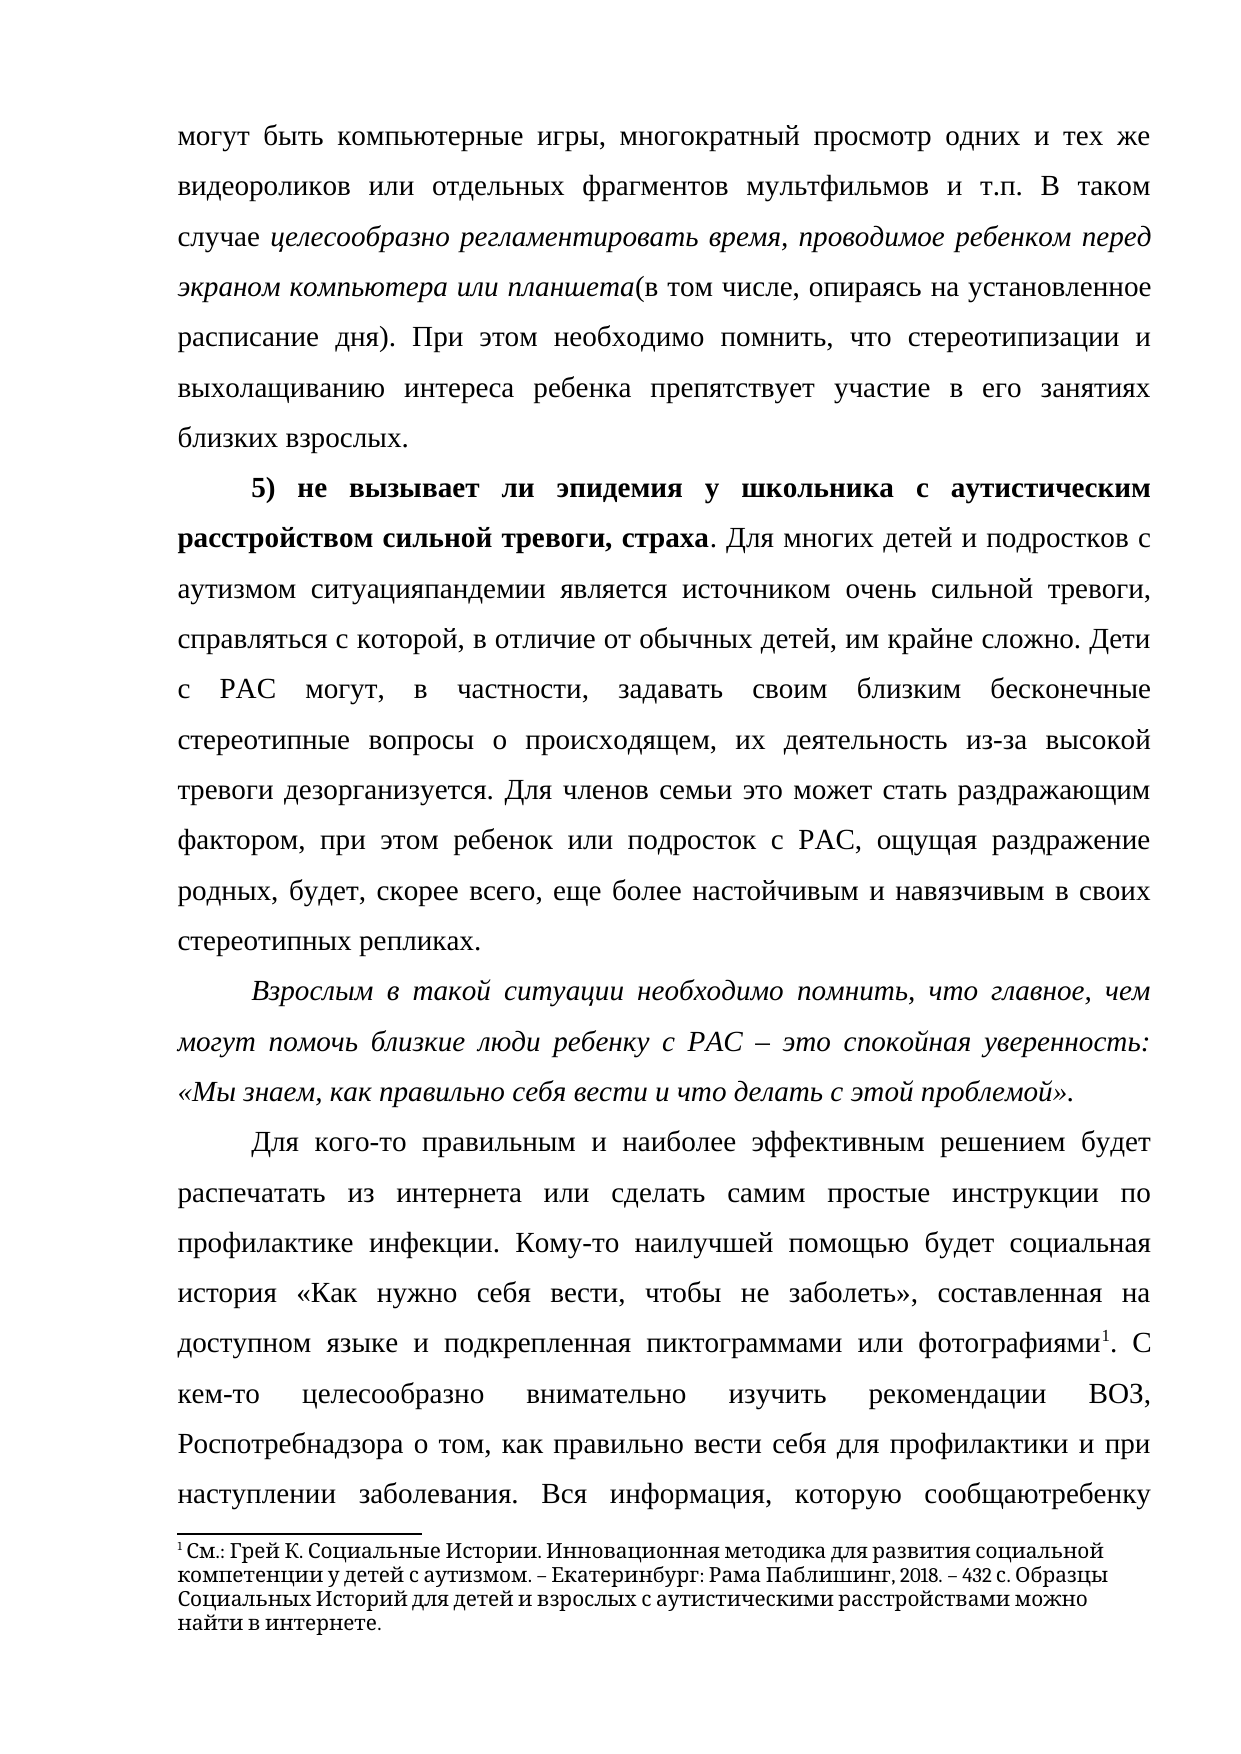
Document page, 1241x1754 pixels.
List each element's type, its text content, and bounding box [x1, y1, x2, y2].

text 5) не вызывает ли эпидемия у школьника с аутистическим расстройством сильной тревоги, страха. Для многих детей и подростков с аутизмом ситуацияпандемии является источником очень сильной тревоги, справляться с которой, в отличие от обычных детей, им крайне сложно. Дети с РАС могут, в частности, задавать своим близким бесконечные стереотипные вопросы о происходящем, их деятельность из-за высокой тревоги дезорганизуется. Для членов семьи это может стать раздражающим фактором, при этом ребенок или подросток с РАС, ощущая раздражение родных, будет, скорее всего, еще более настойчивым и навязчивым в своих стереотипных репликах. [177, 470, 1152, 957]
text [177, 1124, 1152, 1510]
text Взрослым в такой ситуации необходимо помнить, что главное, чем могут помочь близкие люди ребенку с РАС – это спокойная уверенность: «Мы знаем, как правильно себя вести и что делать с этой проблемой». [177, 973, 1152, 1108]
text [177, 118, 1152, 453]
